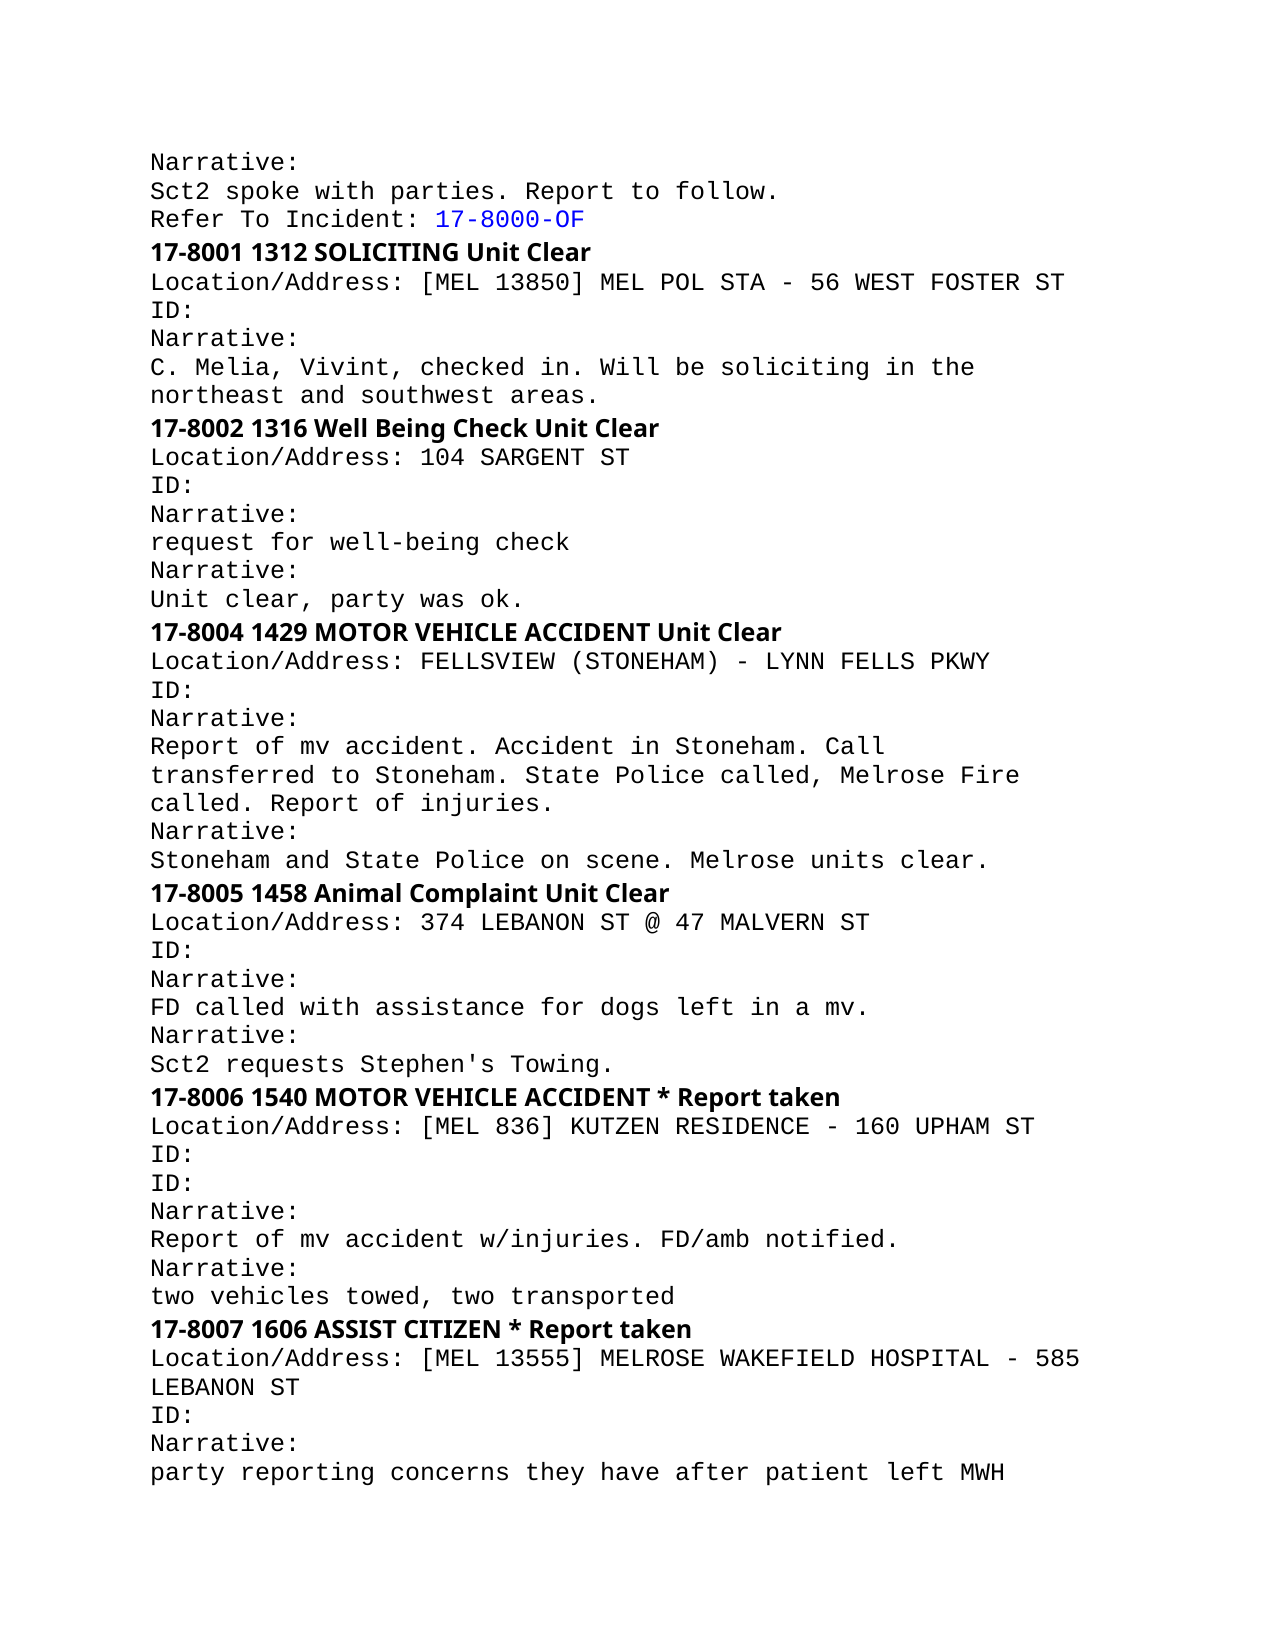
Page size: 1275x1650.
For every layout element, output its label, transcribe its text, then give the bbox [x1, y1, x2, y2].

text Stoneham and State Police on scene. Melrose units clear. [150, 847, 1125, 876]
text Location/Address: 374 LEBANON ST @ 47 MALVERN ST [150, 909, 1125, 938]
text Narrative: [150, 150, 1125, 178]
text C. Melia, Vivint, checked in. Will be soliciting in the [150, 354, 1125, 382]
text Location/Address: [MEL 13850] MEL POL STA - 56 WEST FOSTER ST [150, 269, 1125, 297]
text 17-8005 1458 Animal Complaint Unit Clear [150, 876, 1125, 909]
text Location/Address: [MEL 836] KUTZEN RESIDENCE - 160 UPHAM ST [150, 1114, 1125, 1142]
text Narrative: [150, 1199, 1125, 1227]
text ID: [150, 938, 1125, 966]
text Narrative: [150, 706, 1125, 734]
text two vehicles towed, two transported [150, 1284, 1125, 1312]
text ID: [150, 1403, 1125, 1431]
text Narrative: [150, 1255, 1125, 1284]
text Narrative: [150, 966, 1125, 994]
text Narrative: [150, 819, 1125, 847]
text ID: [150, 1142, 1125, 1170]
text 17-8001 1312 SOLICITING Unit Clear [150, 235, 1125, 269]
text Narrative: [150, 326, 1125, 354]
text transferred to Stoneham. State Police called, Melrose Fire [150, 762, 1125, 791]
text 17-8006 1540 MOTOR VEHICLE ACCIDENT * Report taken [150, 1079, 1125, 1114]
text Narrative: [150, 558, 1125, 586]
text ID: [150, 473, 1125, 501]
text Report of mv accident. Accident in Stoneham. Call [150, 734, 1125, 762]
text northeast and southwest areas. [150, 382, 1125, 411]
text Sct2 spoke with parties. Report to follow. [150, 178, 1125, 207]
text Report of mv accident w/injuries. FD/amb notified. [150, 1227, 1125, 1255]
text Location/Address: [MEL 13555] MELROSE WAKEFIELD HOSPITAL - 585 LEBANON ST [150, 1346, 1125, 1403]
text Narrative: [150, 1023, 1125, 1051]
text Unit clear, party was ok. [150, 586, 1125, 615]
text ID: [150, 677, 1125, 706]
text 17-8007 1606 ASSIST CITIZEN * Report taken [150, 1312, 1125, 1346]
text Location/Address: 104 SARGENT ST [150, 445, 1125, 473]
text Refer To Incident: 17-8000-OF [150, 207, 1125, 235]
text Narrative: [150, 501, 1125, 530]
text 17-8002 1316 Well Being Check Unit Clear [150, 411, 1125, 445]
text Location/Address: FELLSVIEW (STONEHAM) - LYNN FELLS PKWY [150, 649, 1125, 677]
text party reporting concerns they have after patient left MWH [150, 1459, 1125, 1488]
text ID: [150, 297, 1125, 326]
text 17-8004 1429 MOTOR VEHICLE ACCIDENT Unit Clear [150, 615, 1125, 649]
text ID: [150, 1170, 1125, 1199]
text Narrative: [150, 1431, 1125, 1459]
text FD called with assistance for dogs left in a mv. [150, 994, 1125, 1023]
text request for well-being check [150, 530, 1125, 558]
text Sct2 requests Stephen's Towing. [150, 1051, 1125, 1079]
text called. Report of injuries. [150, 791, 1125, 819]
